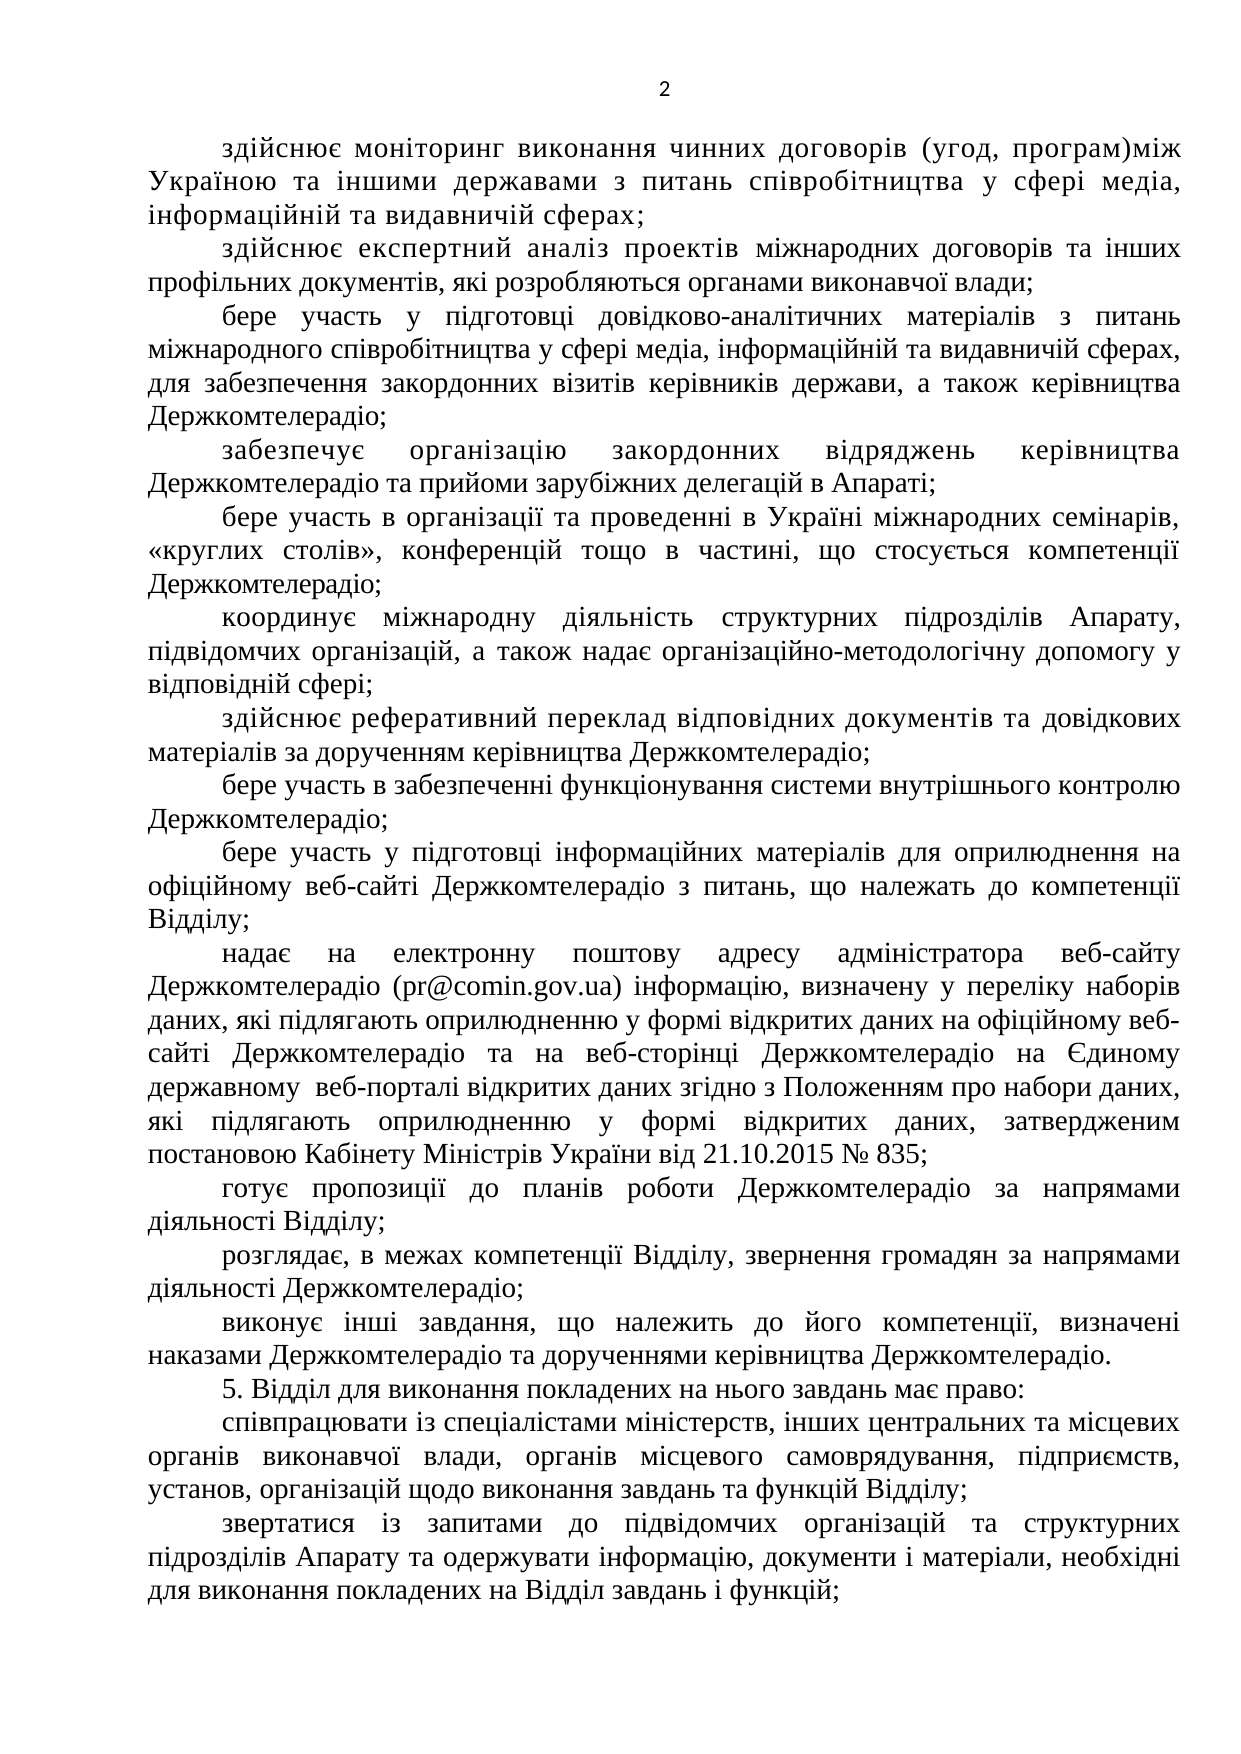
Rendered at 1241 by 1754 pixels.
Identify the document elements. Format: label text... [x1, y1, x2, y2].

text здійснює експертний аналіз проектів міжнародних договорів та інших профільних документів, які розробляються органами виконавчої влади; [148, 231, 1181, 298]
text забезпечує організацію закордонних відряджень керівництва Держкомтелерадіо та прийоми зарубіжних делегацій в Апараті; [148, 432, 1181, 499]
text бере участь у підготовці довідково-аналітичних матеріалів з питань міжнародного співробітництва у сфері медіа, інформаційній та видавничій сферах, для забезпечення закордонних візитів керівників держави, а також керівництва Держкомтелерадіо; [148, 298, 1181, 432]
text бере участь у підготовці інформаційних матеріалів для оприлюднення на офіційному веб-сайті Держкомтелерадіо з питань, що належать до компетенції Відділу; [148, 834, 1181, 935]
text розглядає, в межах компетенції Відділу, звернення громадян за напрямами діяльності Держкомтелерадіо; [148, 1237, 1181, 1304]
text бере участь в забезпеченні функціонування системи внутрішнього контролю Держкомтелерадіо; [148, 767, 1181, 834]
text здійснює реферативний переклад відповідних документів та довідкових матеріалів за дорученням керівництва Держкомтелерадіо; [148, 700, 1181, 767]
text готує пропозиції до планів роботи Держкомтелерадіо за напрямами діяльності Відділу; [148, 1170, 1181, 1237]
text бере участь в організації та проведенні в Україні міжнародних семінарів, «круглих столів», конференцій тощо в частині, що стосується компетенції Держкомтелерадіо; [148, 499, 1181, 599]
text здійснює моніторинг виконання чинних договорів (угод, програм)між Україною та іншими державами з питань співробітництва у сфері медіа, інформаційній та видавничій сферах; [148, 130, 1181, 231]
text співпрацювати із спеціалістами міністерств, інших центральних та місцевих органів виконавчої влади, органів місцевого самоврядування, підприємств, установ, організацій щодо виконання завдань та функцій Відділу; [148, 1404, 1181, 1505]
text координує міжнародну діяльність структурних підрозділів Апарату, підвідомчих організацій, а також надає організаційно-методологічну допомогу у відповідній сфері; [148, 599, 1181, 700]
text звертатися із запитами до підвідомчих організацій та структурних підрозділів Апарату та одержувати інформацію, документи і матеріали, необхідні для виконання покладених на Відділ завдань і функцій; [148, 1505, 1181, 1606]
text 5. Відділ для виконання покладених на нього завдань має право: [148, 1371, 1181, 1404]
text надає на електронну поштову адресу адміністратора веб-сайту Держкомтелерадіо (pr@comin.gov.ua) інформацію, визначену у переліку наборів даних, які підлягають оприлюдненню у формі відкритих даних на офіційному веб-сайті Держкомтелерадіо та на веб-сторінці Держкомтелерадіо на Єдиному державному веб-порталі відкритих даних згідно з Положенням про набори даних, які підлягають оприлюдненню у формі відкритих даних, затвердженим постановою Кабінету Міністрів України від 21.10.2015 № 835; [148, 935, 1181, 1170]
text виконує інші завдання, що належить до його компетенції, визначені наказами Держкомтелерадіо та дорученнями керівництва Держкомтелерадіо. [148, 1304, 1181, 1371]
